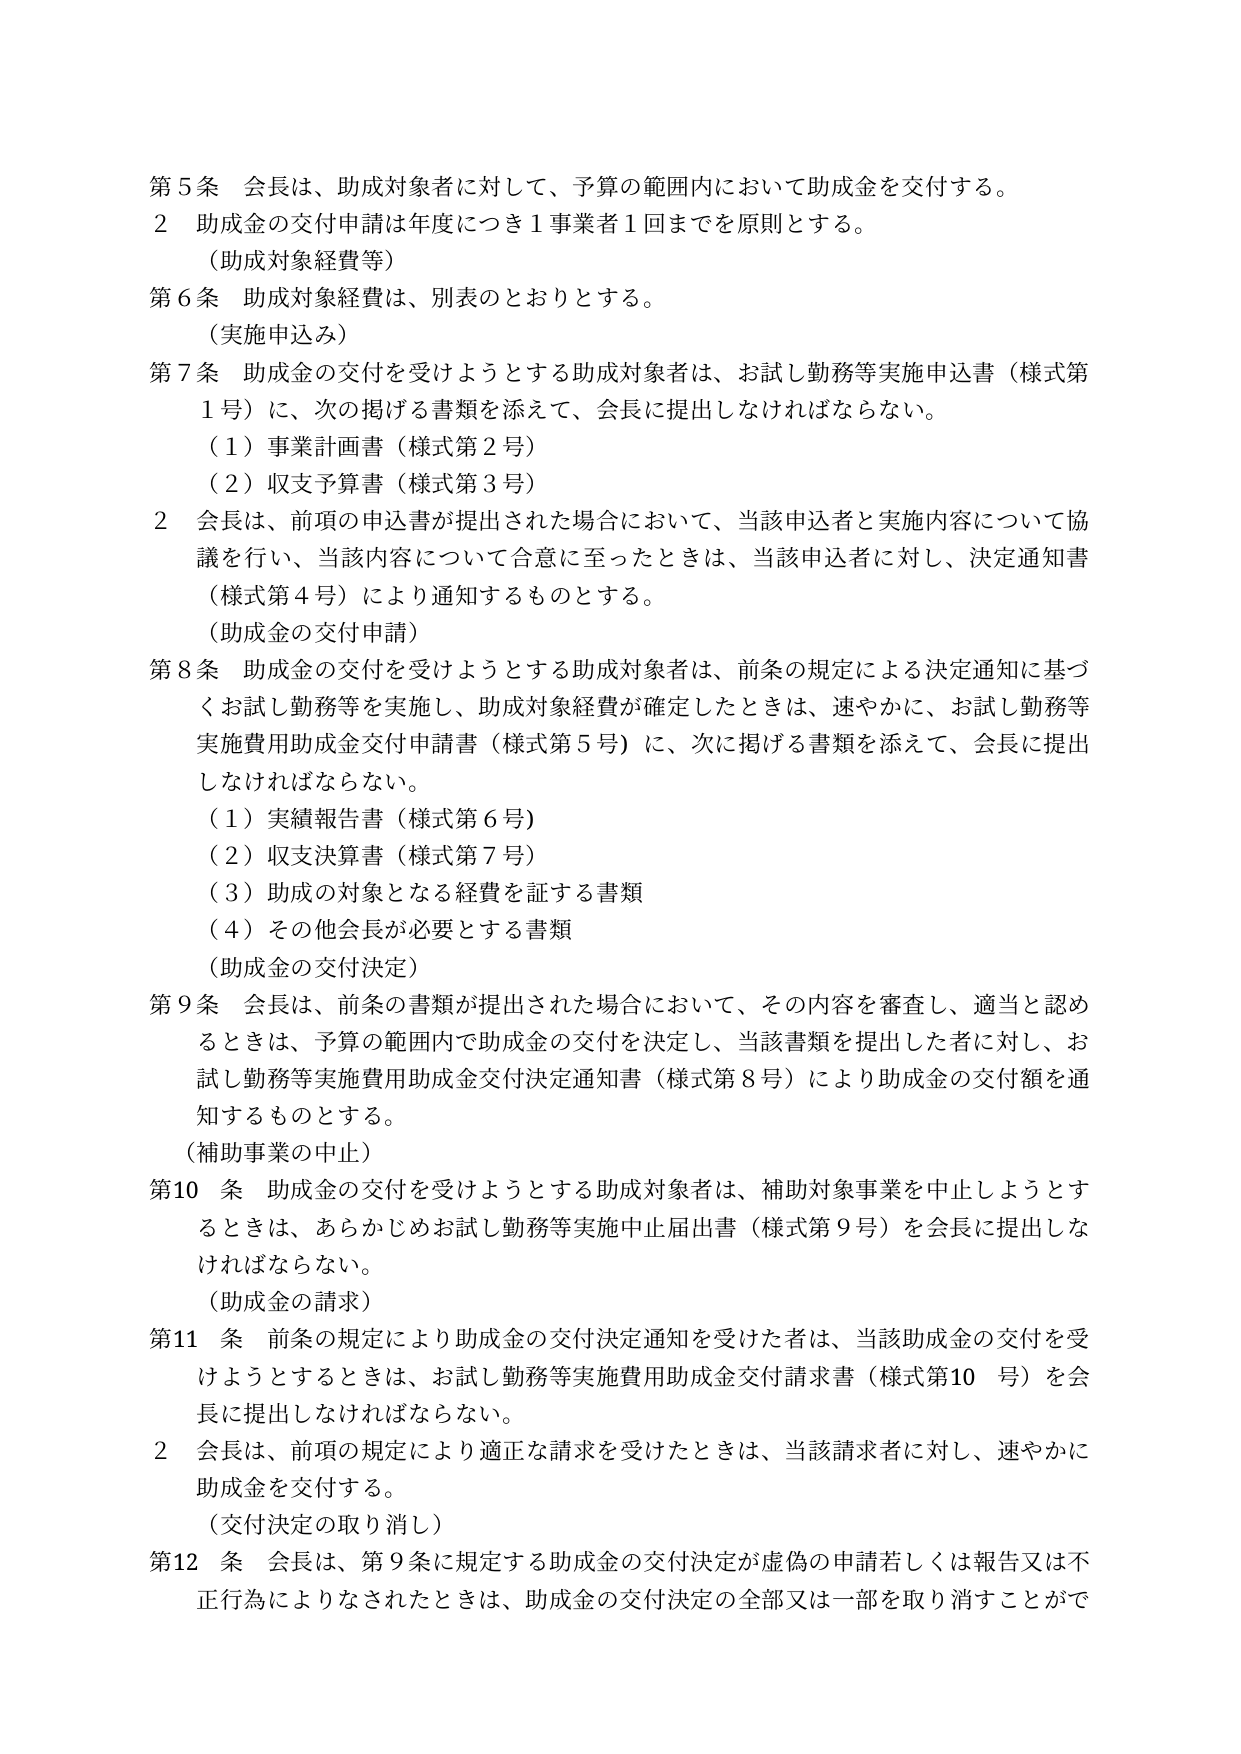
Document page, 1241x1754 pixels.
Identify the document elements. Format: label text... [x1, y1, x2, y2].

text （２）収支予算書（様式第３号） [173, 464, 1091, 501]
text （助成金の交付決定） [149, 947, 1091, 985]
text （助成金の交付申請） [149, 613, 1091, 650]
text （助成対象経費等） [149, 241, 1091, 278]
text 第８条 助成金の交付を受けようとする助成対象者は、前条の規定による決定通知に基づくお試し勤務等を実施し、助成対象経費が確定したときは、速やかに、お試し勤務等実施費用助成金交付申請書（様式第５号)に、次に掲げる書類を添えて、会長に提出しなければならない。 [149, 650, 1091, 799]
text （１）事業計画書（様式第２号） [173, 427, 1091, 464]
text （補助事業の中止） [149, 1133, 1091, 1171]
text （助成金の請求） [149, 1282, 1091, 1319]
text （２）収支決算書（様式第７号） [149, 836, 1091, 873]
text （実施申込み） [149, 315, 1091, 352]
text 第９条 会長は、前条の書類が提出された場合において、その内容を審査し、適当と認めるときは、予算の範囲内で助成金の交付を決定し、当該書類を提出した者に対し、お試し勤務等実施費用助成金交付決定通知書（様式第８号）により助成金の交付額を通知するものとする。 [149, 985, 1091, 1133]
text 第６条 助成対象経費は、別表のとおりとする。 [149, 278, 1091, 315]
text ２ 会長は、前項の規定により適正な請求を受けたときは、当該請求者に対し、速やかに助成金を交付する。 [149, 1431, 1091, 1505]
text （交付決定の取り消し） [149, 1505, 1091, 1542]
text （１）実績報告書（様式第６号) [149, 799, 1091, 836]
text 第11条 前条の規定により助成金の交付決定通知を受けた者は、当該助成金の交付を受けようとするときは、お試し勤務等実施費用助成金交付請求書（様式第10号）を会長に提出しなければならない。 [149, 1319, 1091, 1431]
text ２ 会長は、前項の申込書が提出された場合において、当該申込者と実施内容について協議を行い、当該内容について合意に至ったときは、当該申込者に対し、決定通知書（様式第４号）により通知するものとする。 [149, 501, 1091, 613]
text （３）助成の対象となる経費を証する書類 [149, 873, 1091, 910]
text 第５条 会長は、助成対象者に対して、予算の範囲内において助成金を交付する。 [149, 167, 1091, 204]
text 第10条 助成金の交付を受けようとする助成対象者は、補助対象事業を中止しようとするときは、あらかじめお試し勤務等実施中止届出書（様式第９号）を会長に提出しなければならない。 [149, 1171, 1091, 1282]
text （４）その他会長が必要とする書類 [149, 910, 1091, 947]
text ２ 助成金の交付申請は年度につき１事業者１回までを原則とする。 [149, 204, 1091, 241]
text 第７条 助成金の交付を受けようとする助成対象者は、お試し勤務等実施申込書（様式第１号）に、次の掲げる書類を添えて、会長に提出しなければならない。 [149, 352, 1091, 427]
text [149, 1542, 1091, 1617]
